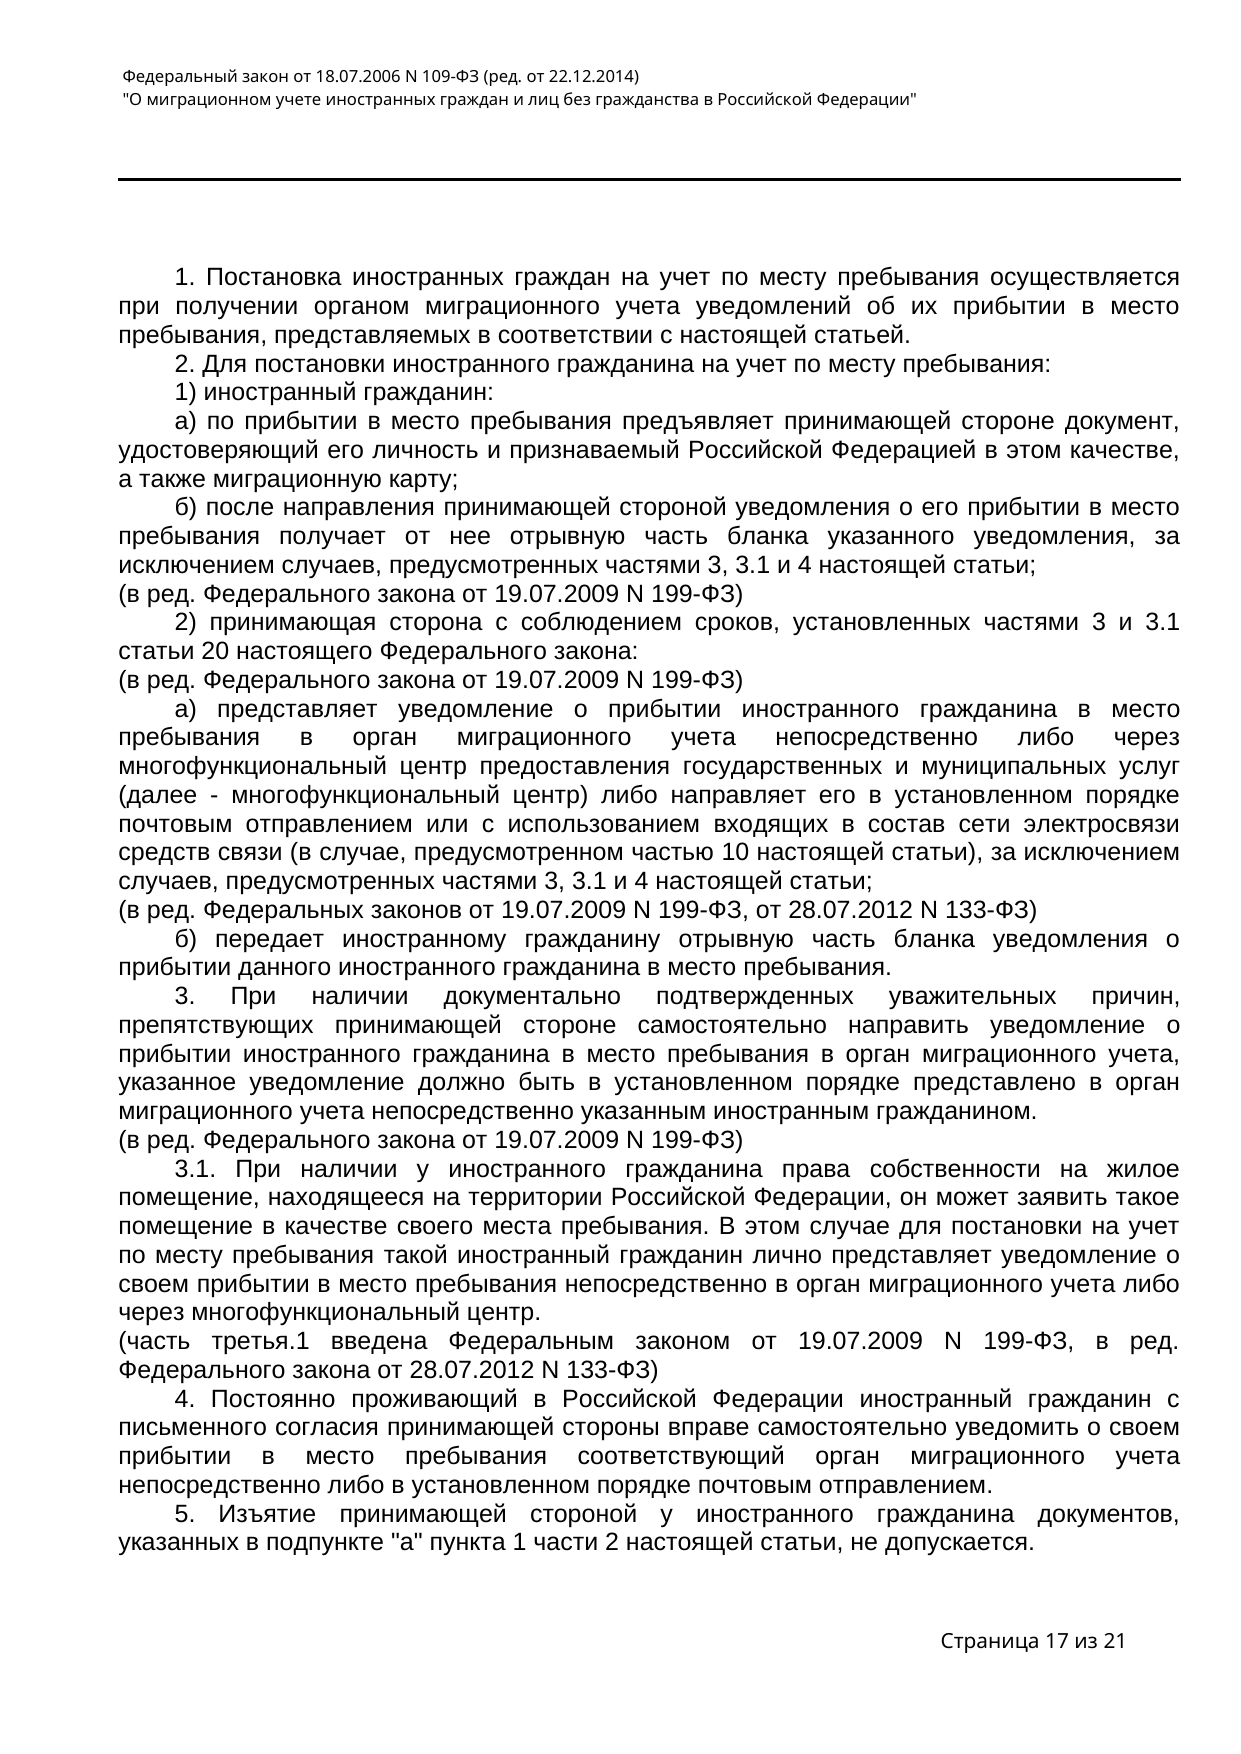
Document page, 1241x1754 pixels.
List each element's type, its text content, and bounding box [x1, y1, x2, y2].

text (в ред. Федерального закона от 19.07.2009 N 199-ФЗ) [118, 1125, 1181, 1153]
text 5. Изъятие принимающей стороной у иностранного гражданина документов, указанных в подпункте "а" пункта 1 части 2 настоящей статьи, не допускается. [118, 1498, 1181, 1556]
text б) передает иностранному гражданину отрывную часть бланка уведомления о прибытии данного иностранного гражданина в место пребывания. [118, 923, 1181, 981]
text 1. Постановка иностранных граждан на учет по месту пребывания осуществляется при получении органом миграционного учета уведомлений об их прибытии в место пребывания, представляемых в соответствии с настоящей статьей. [118, 262, 1181, 348]
text (в ред. Федерального закона от 19.07.2009 N 199-ФЗ) [118, 578, 1181, 607]
text б) после направления принимающей стороной уведомления о его прибытии в место пребывания получает от нее отрывную часть бланка указанного уведомления, за исключением случаев, предусмотренных частями 3, 3.1 и 4 настоящей статьи; [118, 492, 1181, 578]
text 1) иностранный гражданин: [118, 377, 1181, 406]
text 4. Постоянно проживающий в Российской Федерации иностранный гражданин с письменного согласия принимающей стороны вправе самостоятельно уведомить о своем прибытии в место пребывания соответствующий орган миграционного учета непосредственно либо в установленном порядке почтовым отправлением. [118, 1383, 1181, 1498]
text 2) принимающая сторона с соблюдением сроков, установленных частями 3 и 3.1 статьи 20 настоящего Федерального закона: [118, 607, 1181, 665]
text (в ред. Федеральных законов от 19.07.2009 N 199-ФЗ, от 28.07.2012 N 133-ФЗ) [118, 895, 1181, 923]
text (часть третья.1 введена Федеральным законом от 19.07.2009 N 199-ФЗ, в ред. Федерального закона от 28.07.2012 N 133-ФЗ) [118, 1326, 1181, 1383]
text а) представляет уведомление о прибытии иностранного гражданина в место пребывания в орган миграционного учета непосредственно либо через многофункциональный центр предоставления государственных и муниципальных услуг (далее - многофункциональный центр) либо направляет его в установленном порядке почтовым отправлением или с использованием входящих в состав сети электросвязи средств связи (в случае, предусмотренном частью 10 настоящей статьи), за исключением случаев, предусмотренных частями 3, 3.1 и 4 настоящей статьи; [118, 693, 1181, 895]
text 3. При наличии документально подтвержденных уважительных причин, препятствующих принимающей стороне самостоятельно направить уведомление о прибытии иностранного гражданина в место пребывания в орган миграционного учета, указанное уведомление должно быть в установленном порядке представлено в орган миграционного учета непосредственно указанным иностранным гражданином. [118, 981, 1181, 1125]
text (в ред. Федерального закона от 19.07.2009 N 199-ФЗ) [118, 665, 1181, 693]
text 2. Для постановки иностранного гражданина на учет по месту пребывания: [118, 348, 1181, 377]
text а) по прибытии в место пребывания предъявляет принимающей стороне документ, удостоверяющий его личность и признаваемый Российской Федерацией в этом качестве, а также миграционную карту; [118, 406, 1181, 492]
text 3.1. При наличии у иностранного гражданина права собственности на жилое помещение, находящееся на территории Российской Федерации, он может заявить такое помещение в качестве своего места пребывания. В этом случае для постановки на учет по месту пребывания такой иностранный гражданин лично представляет уведомление о своем прибытии в место пребывания непосредственно в орган миграционного учета либо через многофункциональный центр. [118, 1153, 1181, 1326]
